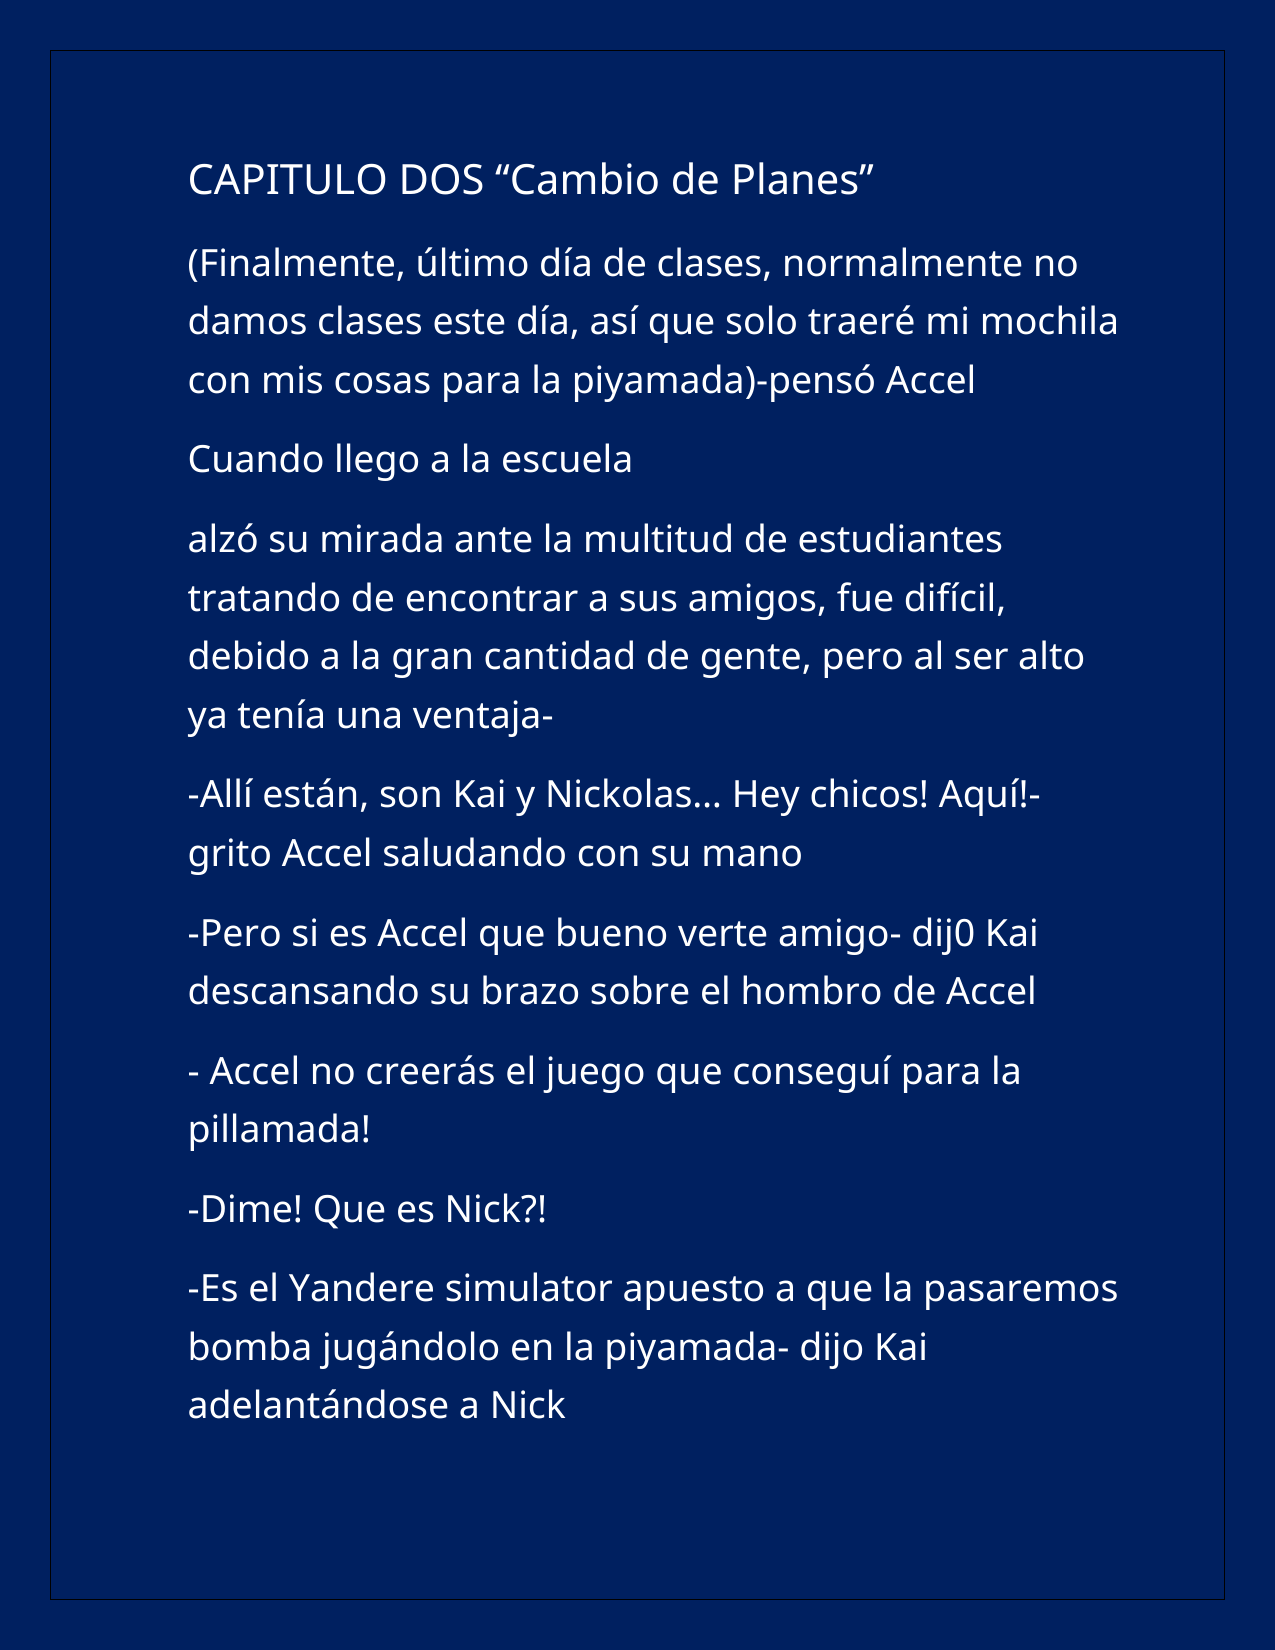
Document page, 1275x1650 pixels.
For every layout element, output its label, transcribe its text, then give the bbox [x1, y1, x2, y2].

text CAPITULO DOS ‘‘Cambio de Planes’’ [187, 150, 1125, 207]
text -Pero si es Accel que bueno verte amigo- dij0 Kai descansando su brazo sobre el hombro de Accel [187, 906, 1125, 1016]
text alzó su mirada ante la multitud de estudiantes tratando de encontrar a sus amigos, fue difícil, debido a la gran cantidad de gente, pero al ser alto ya tenía una ventaja- [187, 512, 1125, 739]
text Cuando llego a la escuela [187, 433, 1125, 484]
text -Es el Yandere simulator apuesto a que la pasaremos bomba jugándolo en la piyamada- dijo Kai adelantándose a Nick [187, 1262, 1125, 1430]
text - Accel no creerás el juego que conseguí para la pillamada! [187, 1044, 1125, 1154]
text (Finalmente, último día de clases, normalmente no damos clases este día, así que solo traeré mi mochila con mis cosas para la piyamada)-pensó Accel [187, 236, 1125, 404]
text -Dime! Que es Nick?! [187, 1182, 1125, 1233]
text -Allí están, son Kai y Nickolas… Hey chicos! Aquí!-grito Accel saludando con su mano [187, 768, 1125, 877]
